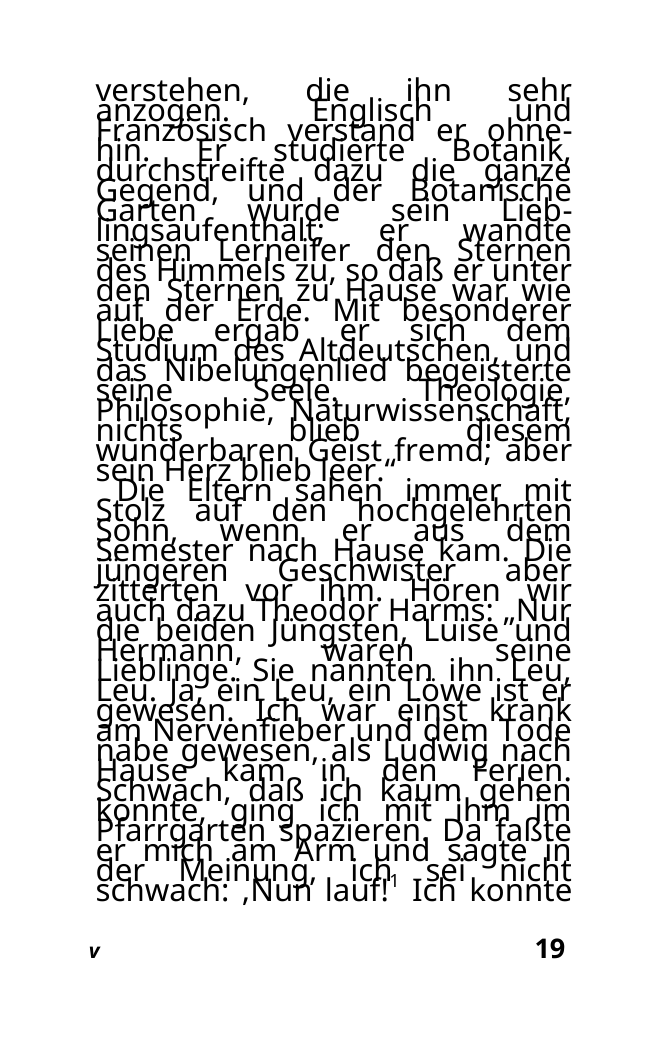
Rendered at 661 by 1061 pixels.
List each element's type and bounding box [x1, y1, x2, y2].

text [95, 486, 572, 906]
text [95, 86, 572, 486]
